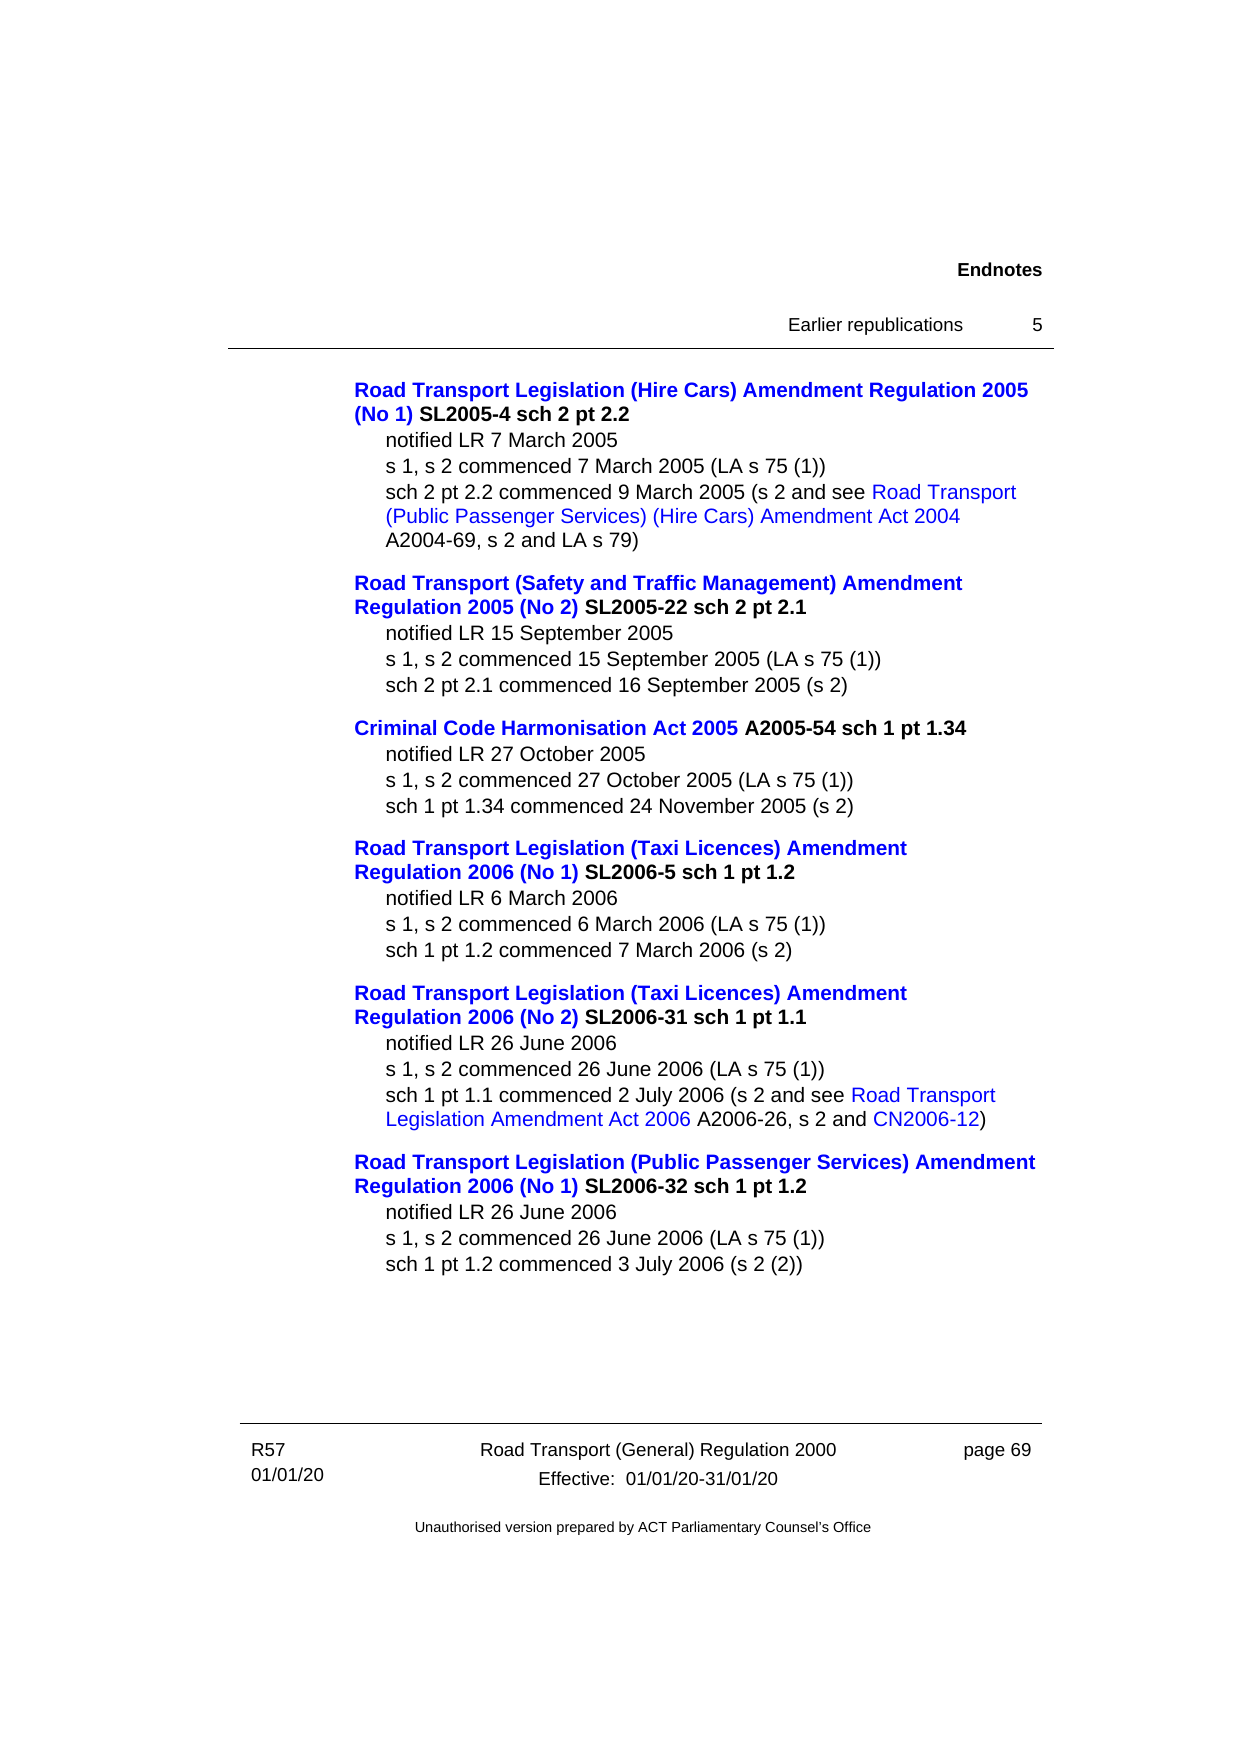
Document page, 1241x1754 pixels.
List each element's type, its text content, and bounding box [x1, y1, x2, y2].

text sch 1 pt 1.2 commenced 7 March 2006 (s 2) [385, 938, 1042, 962]
text sch 2 pt 2.1 commenced 16 September 2005 (s 2) [385, 673, 1042, 697]
text Road Transport Legislation (Taxi Licences) Amendment Regulation 2006 (No 1) SL2006-5 sch 1 pt 1.2 [354, 836, 1042, 884]
text notified LR 26 June 2006 [385, 1200, 1042, 1224]
text Road Transport Legislation (Hire Cars) Amendment Regulation 2005 (No 1) SL2005-4 sch 2 pt 2.2 [354, 378, 1042, 426]
text sch 1 pt 1.34 commenced 24 November 2005 (s 2) [385, 793, 1042, 817]
text s 1, s 2 commenced 6 March 2006 (LA s 75 (1)) [385, 912, 1042, 936]
text s 1, s 2 commenced 15 September 2005 (LA s 75 (1)) [385, 647, 1042, 671]
text sch 1 pt 1.1 commenced 2 July 2006 (s 2 and see Road Transport Legislation Amendment Act 2006 A2006-26, s 2 and CN2006-12) [385, 1083, 1042, 1131]
text s 1, s 2 commenced 7 March 2005 (LA s 75 (1)) [385, 454, 1042, 478]
text s 1, s 2 commenced 27 October 2005 (LA s 75 (1)) [385, 767, 1042, 791]
text Road Transport (Safety and Traffic Management) Amendment Regulation 2005 (No 2) SL2005-22 sch 2 pt 2.1 [354, 571, 1042, 618]
text s 1, s 2 commenced 26 June 2006 (LA s 75 (1)) [385, 1057, 1042, 1081]
text sch 2 pt 2.2 commenced 9 March 2005 (s 2 and see Road Transport (Public Passenger Services) (Hire Cars) Amendment Act 2004 A2004-69, s 2 and LA s 79) [385, 480, 1042, 552]
text notified LR 27 October 2005 [385, 741, 1042, 765]
text s 1, s 2 commenced 26 June 2006 (LA s 75 (1)) [385, 1226, 1042, 1250]
text notified LR 26 June 2006 [385, 1031, 1042, 1055]
text notified LR 6 March 2006 [385, 886, 1042, 910]
text sch 1 pt 1.2 commenced 3 July 2006 (s 2 (2)) [385, 1252, 1042, 1276]
text notified LR 15 September 2005 [385, 621, 1042, 644]
text notified LR 7 March 2005 [385, 428, 1042, 452]
text Road Transport Legislation (Taxi Licences) Amendment Regulation 2006 (No 2) SL2006-31 sch 1 pt 1.1 [354, 981, 1042, 1029]
text Road Transport Legislation (Public Passenger Services) Amendment Regulation 2006 (No 1) SL2006-32 sch 1 pt 1.2 [354, 1150, 1042, 1198]
text Criminal Code Harmonisation Act 2005 A2005-54 sch 1 pt 1.34 [354, 715, 1042, 739]
